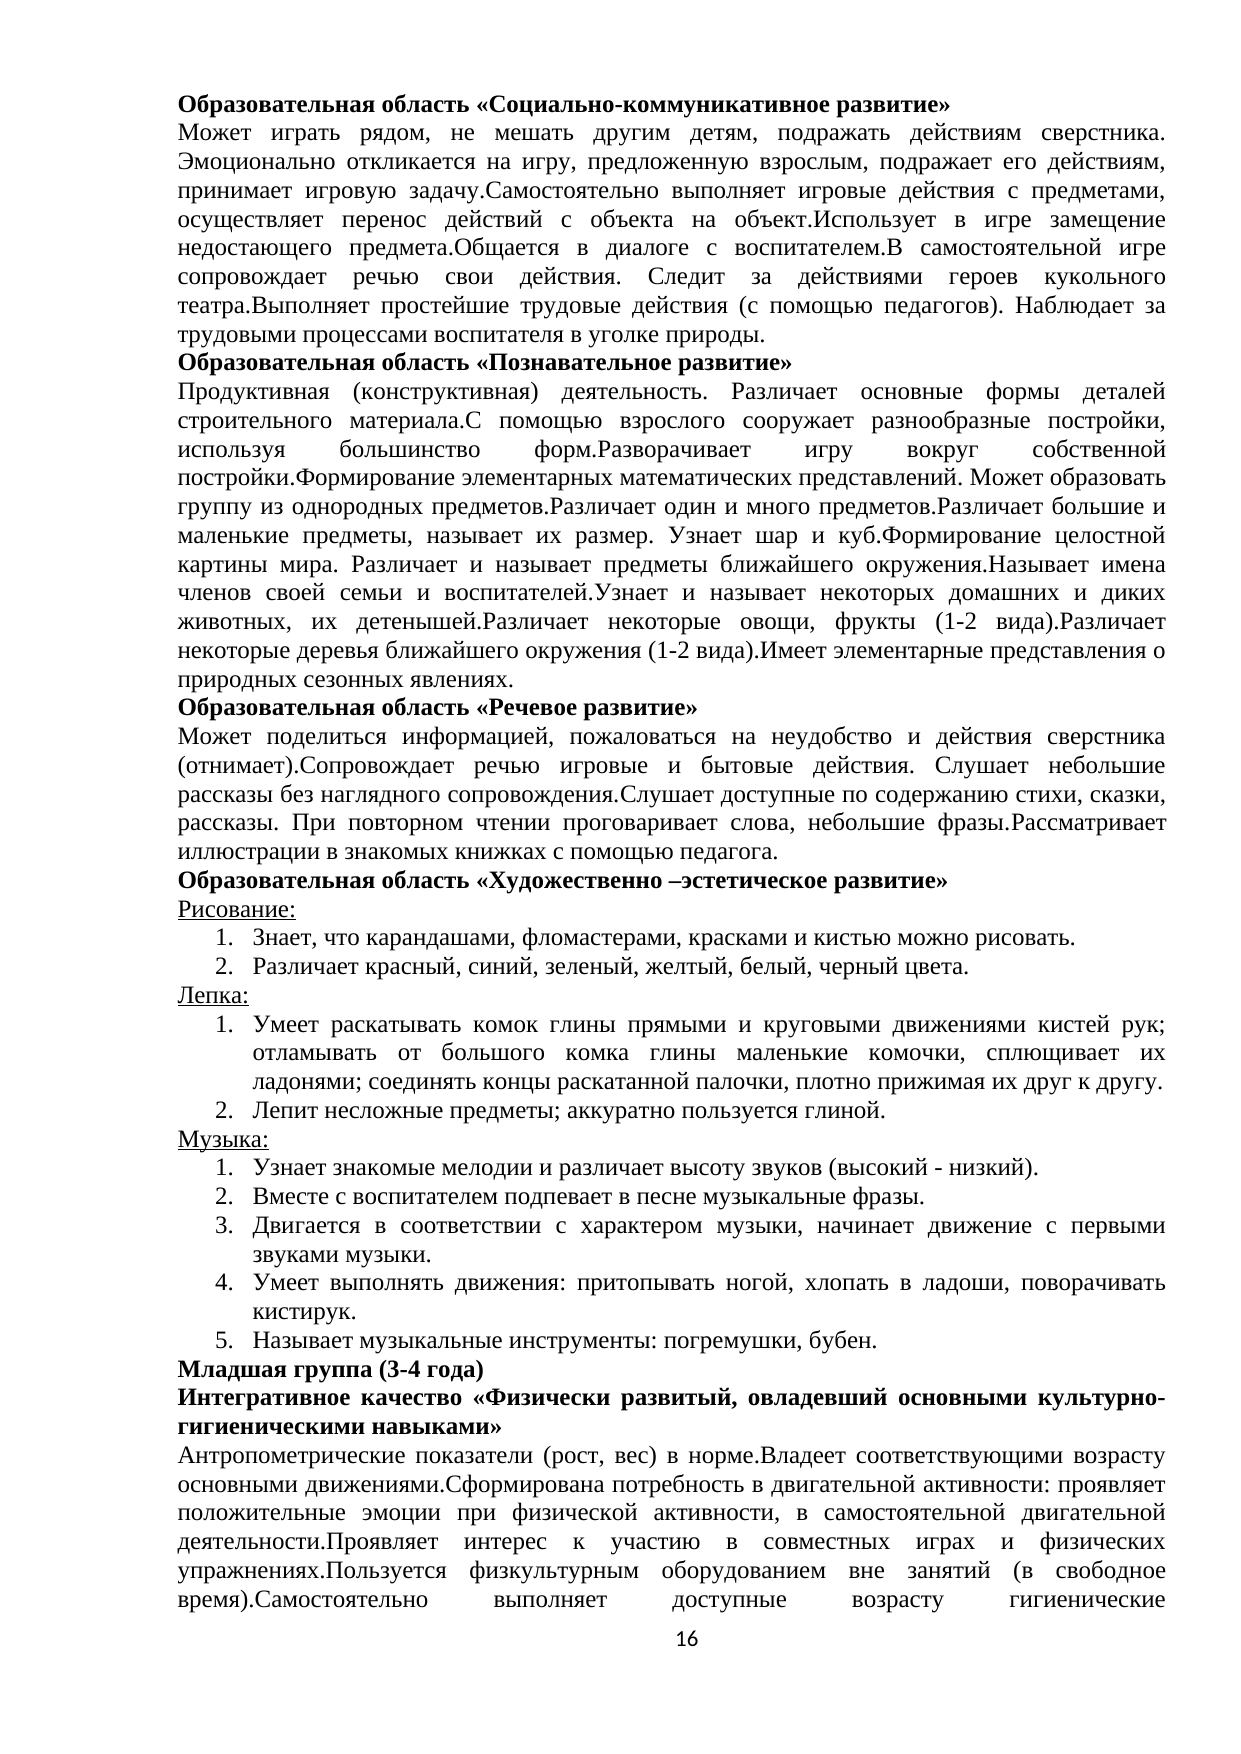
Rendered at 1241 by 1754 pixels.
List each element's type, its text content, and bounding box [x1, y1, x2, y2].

list Двигается в соответствии с характером музыки, начинает движение с первыми звуками музыки. [215, 1210, 1166, 1267]
list Вместе с воспитателем подпевает в песне музыкальные фразы. [215, 1181, 1166, 1210]
text Интегративное качество «Физически развитый, овладевший основными культурно-гигиеническими навыками» [177, 1382, 1167, 1440]
list Умеет выполнять движения: притопывать ногой, хлопать в ладоши, поворачивать кистирук. [215, 1267, 1166, 1325]
list Умеет раскатывать комок глины прямыми и круговыми движениями кистей рук; отламывать от большого комка глины маленькие комочки, сплющивает их ладонями; соединять концы раскатанной палочки, плотно прижимая их друг к другу. [215, 1009, 1166, 1095]
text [177, 1440, 1167, 1612]
text Образовательная область «Познавательное развитие» [177, 347, 1167, 376]
text Младшая группа (3-4 года) [177, 1354, 1167, 1382]
text Образовательная область «Речевое развитие» [177, 692, 1167, 721]
text Музыка: [177, 1124, 1166, 1152]
text Продуктивная (конструктивная) деятельность. Различает основные формы деталей строительного материала.С помощью взрослого сооружает разнообразные постройки, используя большинство форм.Разворачивает игру вокруг собственной постройки.Формирование элементарных математических представлений. Может образовать группу из однородных предметов.Различает один и много предметов.Различает большие и маленькие предметы, называет их размер. Узнает шар и куб.Формирование целостной картины мира. Различает и называет предметы ближайшего окружения.Называет имена членов своей семьи и воспитателей.Узнает и называет некоторых домашних и диких животных, их детенышей.Различает некоторые овощи, фрукты (1-2 вида).Различает некоторые деревья ближайшего окружения (1-2 вида).Имеет элементарные представления о природных сезонных явлениях. [177, 376, 1167, 692]
text Образовательная область «Социально-коммуникативное развитие» [177, 89, 1167, 117]
list Называет музыкальные инструменты: погремушки, бубен. [215, 1325, 1166, 1354]
text Рисование: [177, 894, 1166, 922]
text Лепка: [177, 980, 1166, 1009]
text Может играть рядом, не мешать другим детям, подражать действиям сверстника. Эмоционально откликается на игру, предложенную взрослым, подражает его действиям, принимает игровую задачу.Самостоятельно выполняет игровые действия с предметами, осуществляет перенос действий с объекта на объект.Использует в игре замещение недостающего предмета.Общается в диалоге с воспитателем.В самостоятельной игре сопровождает речью свои действия. Следит за действиями героев кукольного театра.Выполняет простейшие трудовые действия (с помощью педагогов). Наблюдает за трудовыми процессами воспитателя в уголке природы. [177, 117, 1167, 347]
list Лепит несложные предметы; аккуратно пользуется глиной. [215, 1095, 1166, 1124]
text Образовательная область «Художественно –эстетическое развитие» [177, 865, 1167, 894]
list Знает, что карандашами, фломастерами, красками и кистью можно рисовать. [215, 922, 1166, 951]
text Может поделиться информацией, пожаловаться на неудобство и действия сверстника (отнимает).Сопровождает речью игровые и бытовые действия. Слушает небольшие рассказы без наглядного сопровождения.Слушает доступные по содержанию стихи, сказки, рассказы. При повторном чтении проговаривает слова, небольшие фразы.Рассматривает иллюстрации в знакомых книжках с помощью педагога. [177, 721, 1167, 865]
list Узнает знакомые мелодии и различает высоту звуков (высокий - низкий). [215, 1152, 1166, 1181]
list Различает красный, синий, зеленый, желтый, белый, черный цвета. [215, 951, 1166, 980]
